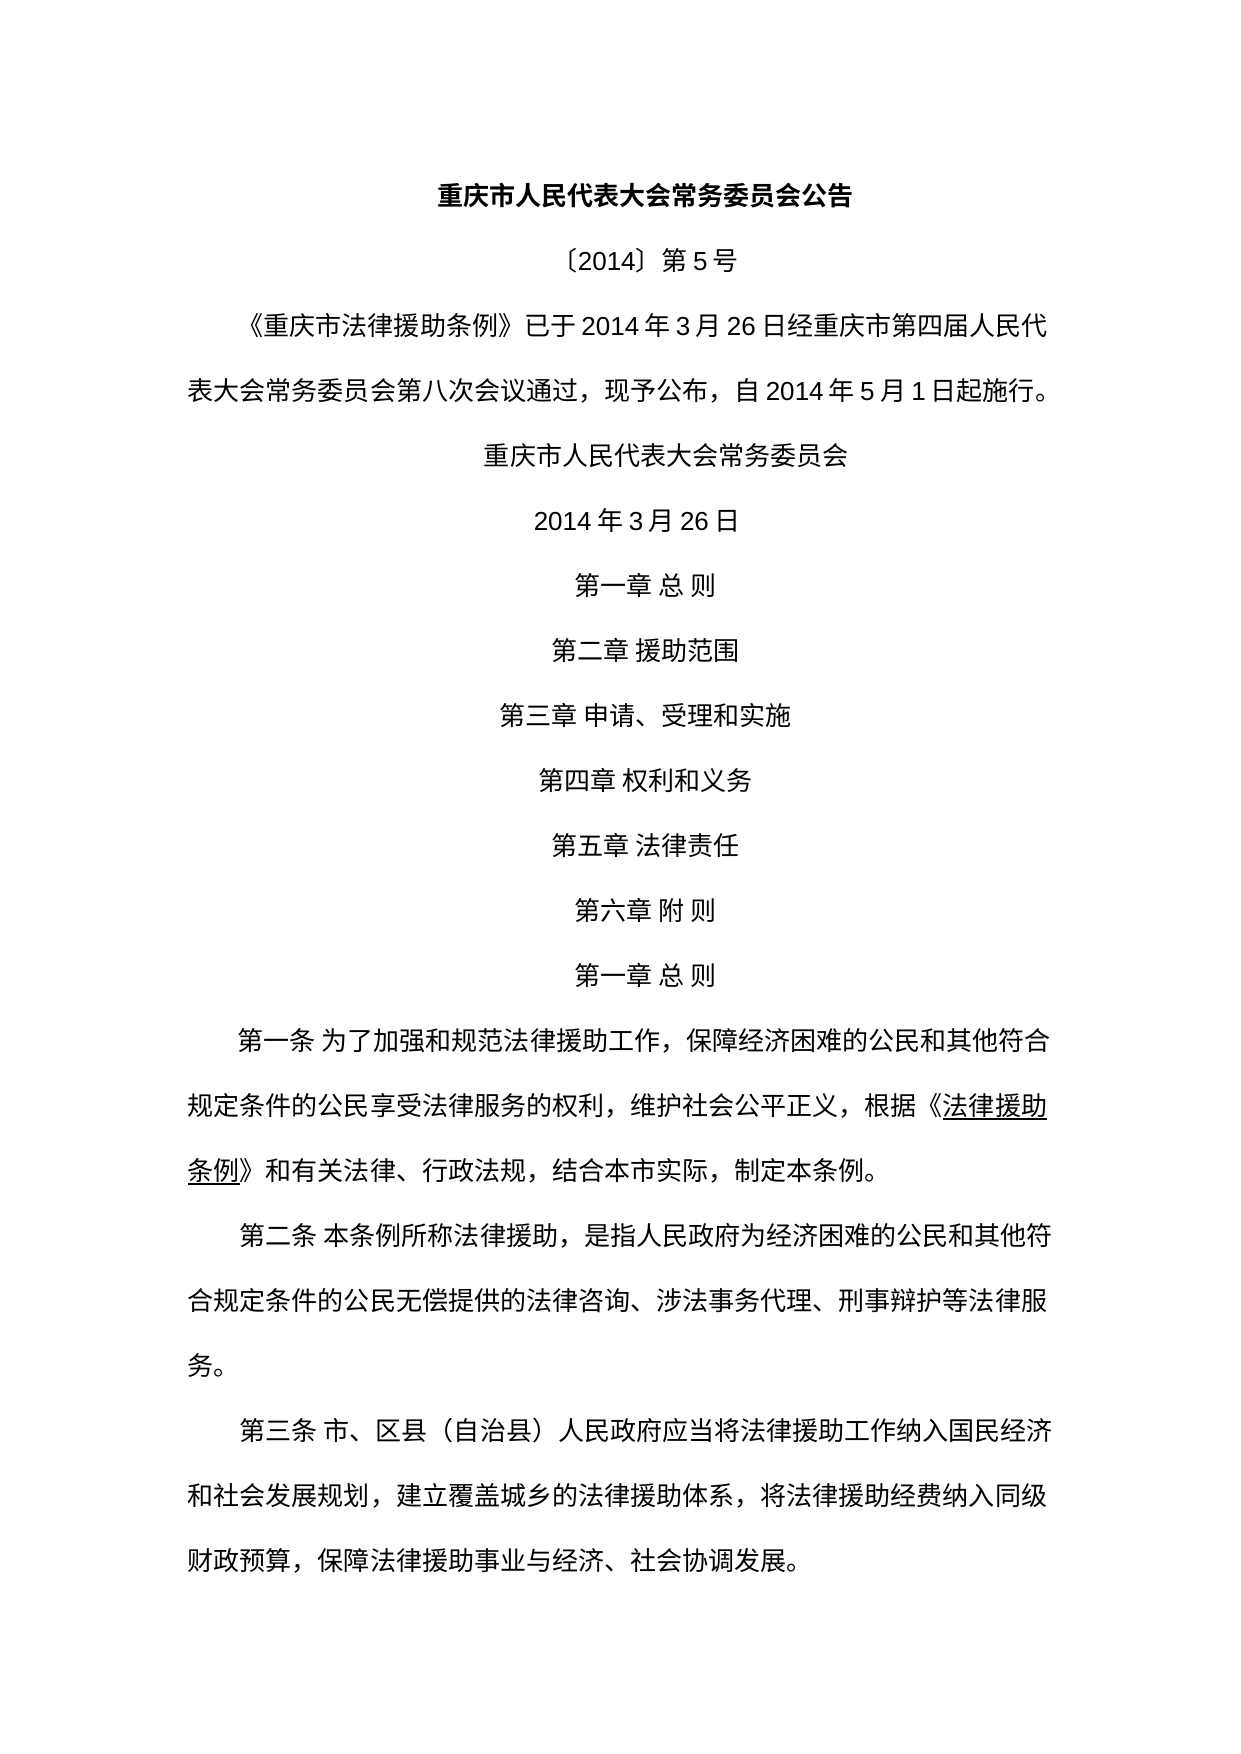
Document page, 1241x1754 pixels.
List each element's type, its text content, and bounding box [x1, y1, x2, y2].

text 重庆市人民代表大会常务委员会 [187, 422, 1053, 487]
text 2014年3月26日 [187, 487, 1053, 552]
text 第四章 权利和义务 [187, 747, 1053, 812]
text 〔2014〕第5号 [187, 227, 1053, 292]
text 《重庆市法律援助条例》已于2014年3月26日经重庆市第四届人民代表大会常务委员会第八次会议通过，现予公布，自2014年5月1日起施行。 [187, 292, 1053, 422]
text 重庆市人民代表大会常务委员会公告 [187, 162, 1053, 227]
text 第六章 附 则 [187, 877, 1053, 942]
text 第五章 法律责任 [187, 812, 1053, 877]
text 第二章 援助范围 [187, 617, 1053, 682]
text 第一章 总 则 [187, 552, 1053, 617]
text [187, 1007, 1053, 1592]
text 第一章 总 则 [187, 942, 1053, 1007]
text 第三章 申请、受理和实施 [187, 682, 1053, 747]
